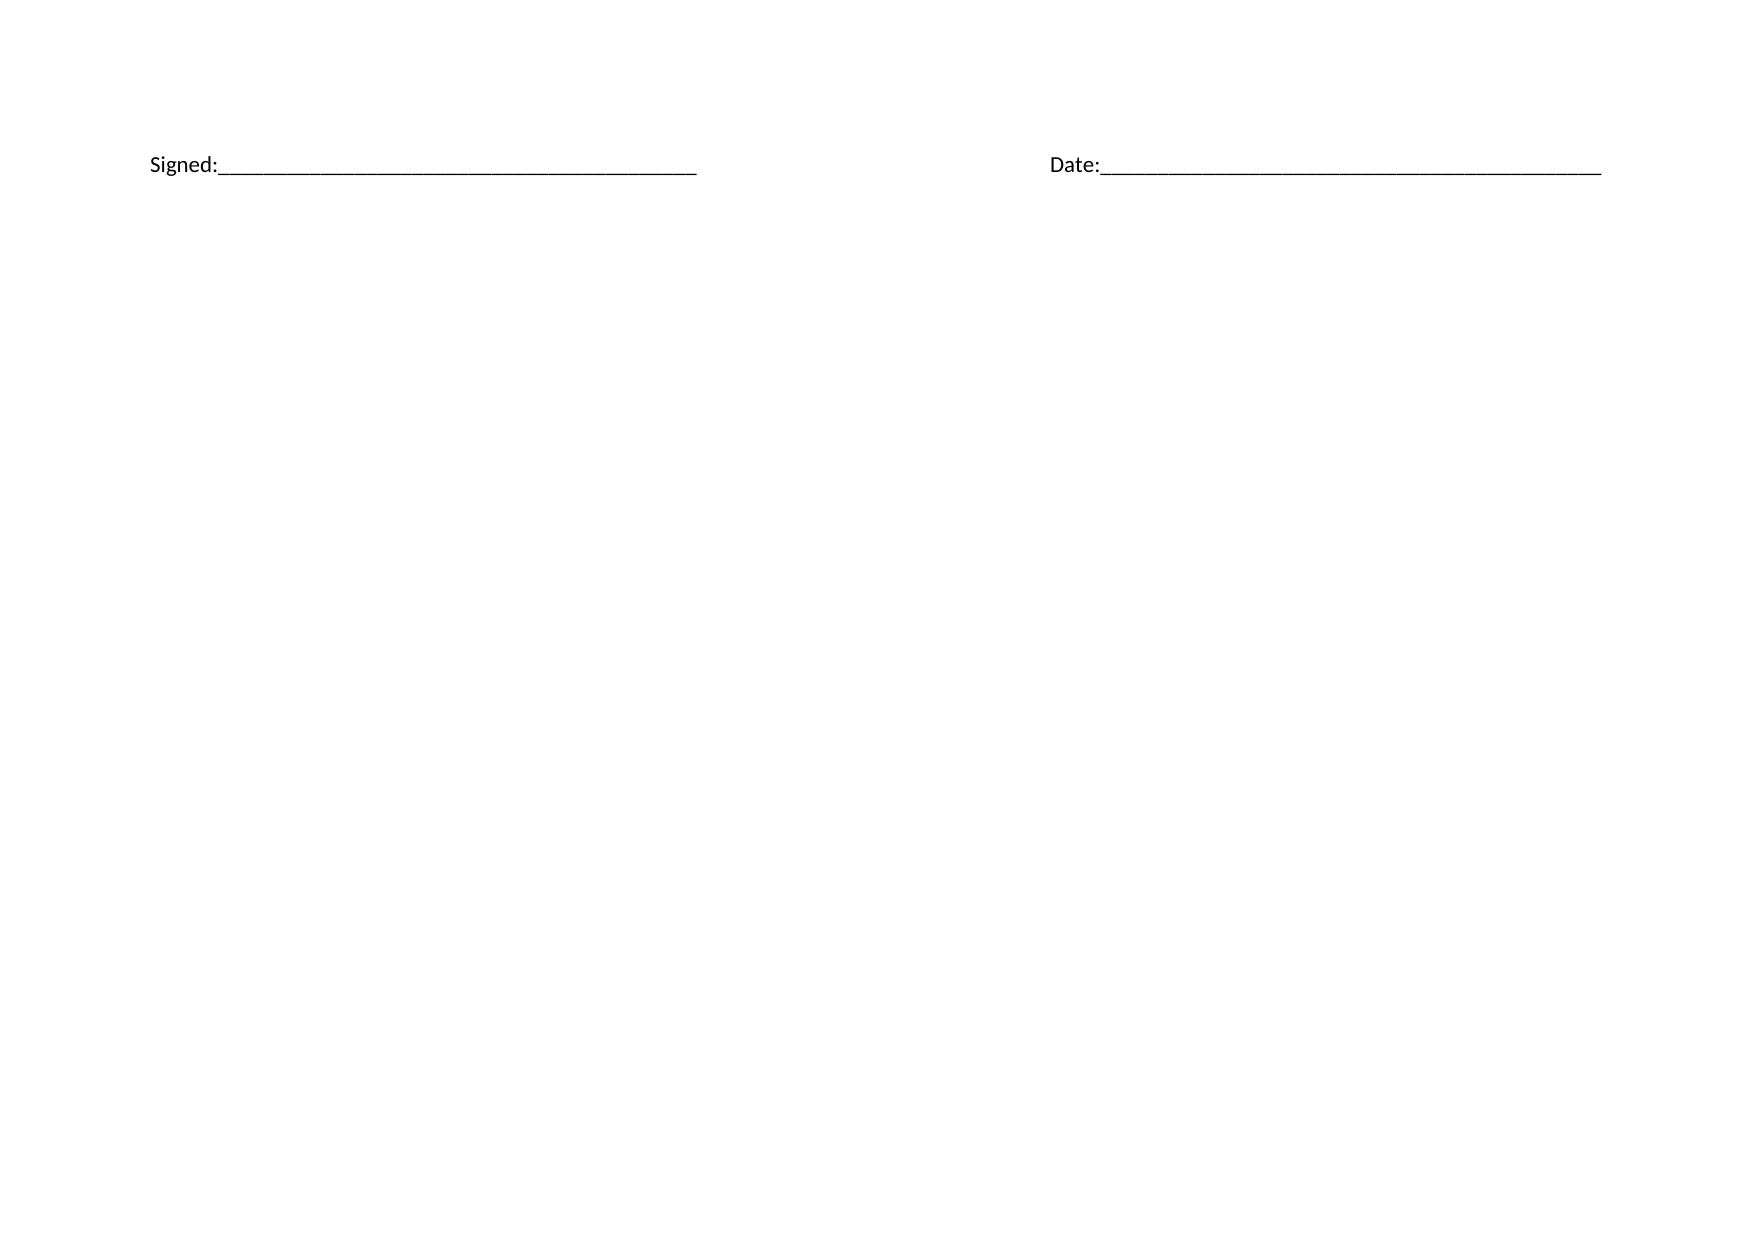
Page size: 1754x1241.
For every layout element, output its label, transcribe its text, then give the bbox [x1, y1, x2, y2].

text Signed:__________________________________________ Date:____________________________________________ [150, 150, 1604, 178]
